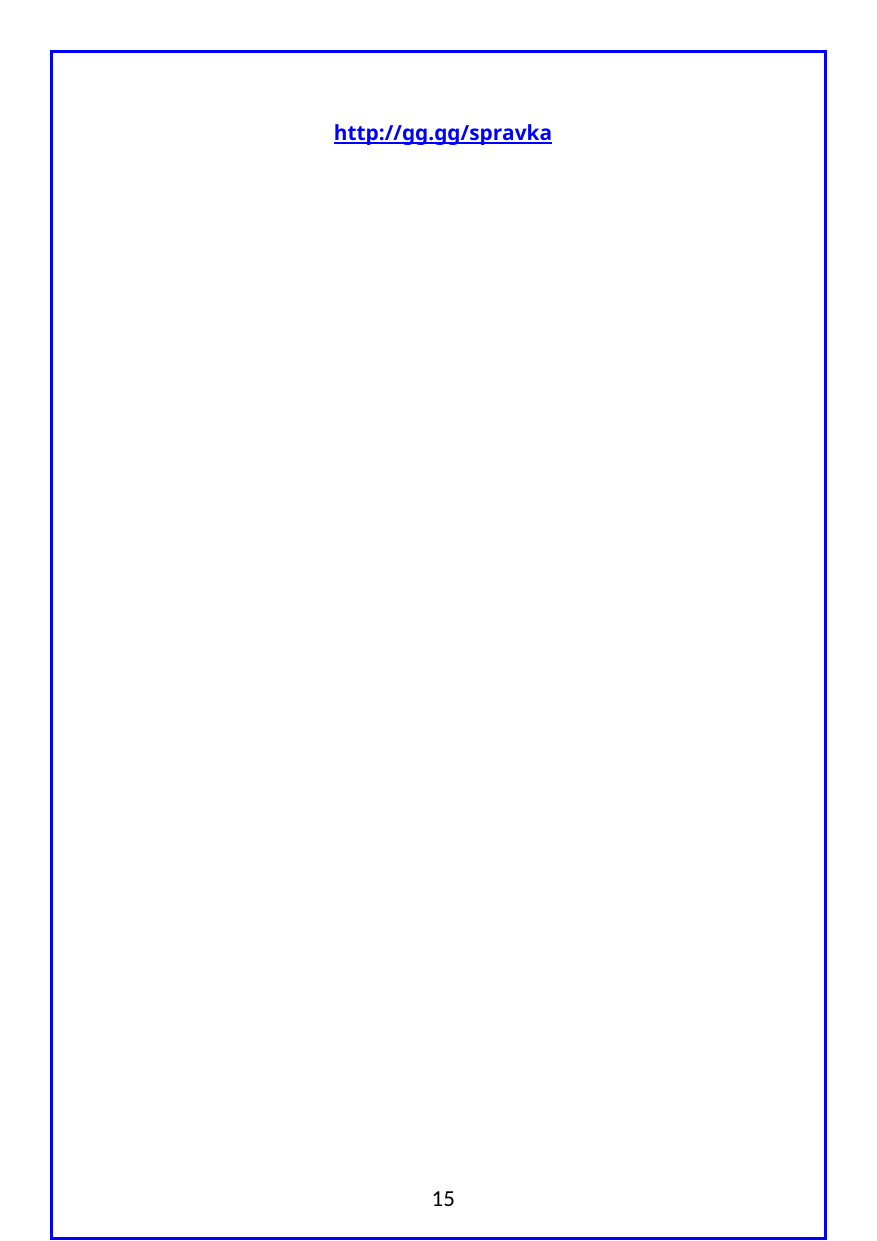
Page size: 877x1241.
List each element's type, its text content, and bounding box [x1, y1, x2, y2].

text http://gg.gg/spravka [74, 118, 812, 147]
